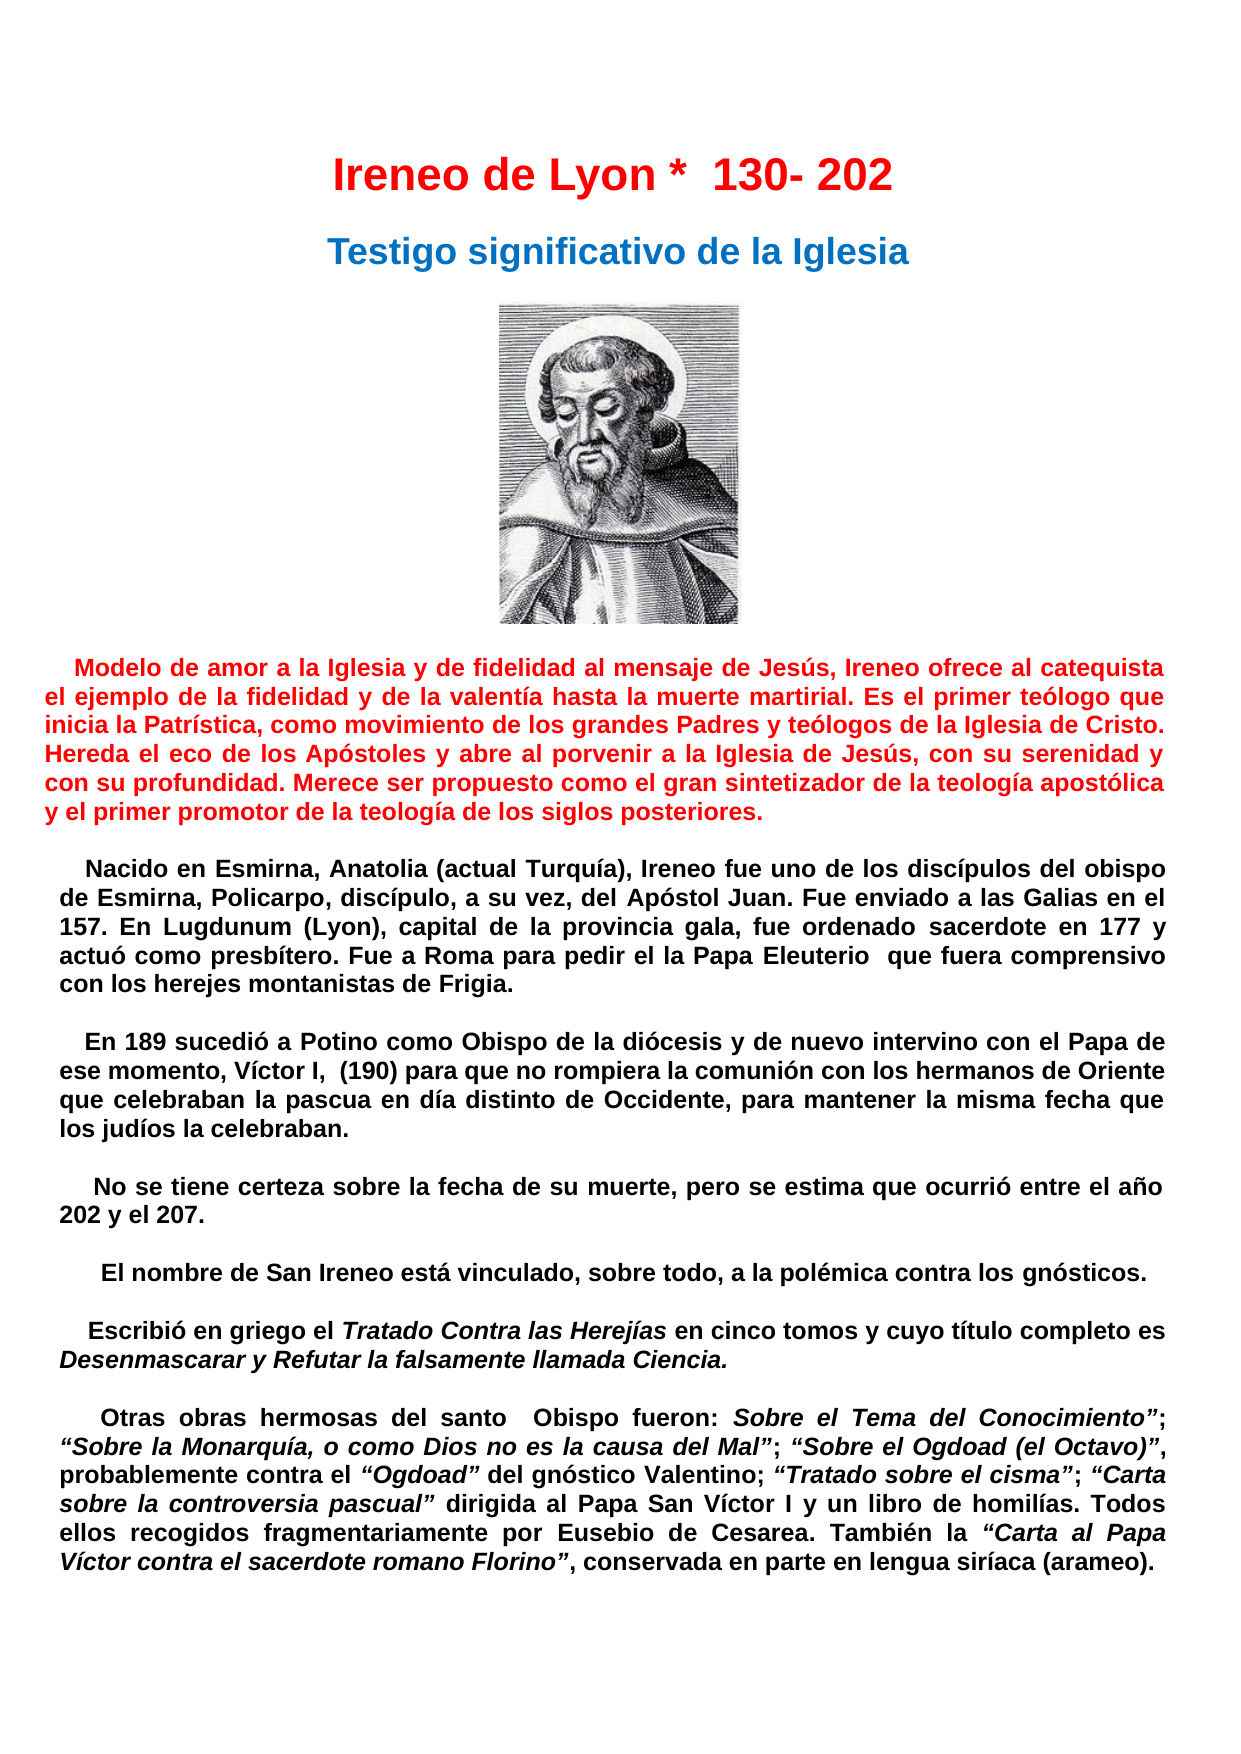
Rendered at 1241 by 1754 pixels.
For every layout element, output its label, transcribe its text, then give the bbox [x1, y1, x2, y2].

text En 189 sucedió a Potino como Obispo de la diócesis y de nuevo intervino con el Papa de ese momento, Víctor I, (190) para que no rompiera la comunión con los hermanos de Oriente que celebraban la pascua en día distinto de Occidente, para mantener la misma fecha que los judíos la celebraban. [59, 1027, 1167, 1142]
text Nacido en Esmirna, Anatolia (actual Turquía), Ireneo fue uno de los discípulos del obispo de Esmirna, Policarpo, discípulo, a su vez, del Apóstol Juan. Fue enviado a las Galias en el 157. En Lugdunum (Lyon), capital de la provincia gala, fue ordenado sacerdote en 177 y actuó como presbítero. Fue a Roma para pedir el la Papa Eleuterio que fuera comprensivo con los herejes montanistas de Frigia. [59, 854, 1167, 998]
text El nombre de San Ireneo está vinculado, sobre todo, a la polémica contra los gnósticos. [59, 1258, 1167, 1287]
text Modelo de amor a la Iglesia y de fidelidad al mensaje de Jesús, Ireneo ofrece al catequista el ejemplo de la fidelidad y de la valentía hasta la muerte martirial. Es el primer teólogo que inicia la Patrística, como movimiento de los grandes Padres y teólogos de la Iglesia de Cristo. Hereda el eco de los Apóstoles y abre al porvenir a la Iglesia de Jesús, con su serenidad y con su profundidad. Merece ser propuesto como el gran sintetizador de la teología apostólica y el primer promotor de la teología de los siglos posteriores. [44, 653, 1167, 825]
text Escribió en griego el Tratado Contra las Herejías en cinco tomos y cuyo título completo es Desenmascarar y Refutar la falsamente llamada Ciencia. [59, 1316, 1167, 1374]
text Otras obras hermosas del santo Obispo fueron: Sobre el Tema del Conocimiento”; “Sobre la Monarquía, o como Dios no es la causa del Mal”; “Sobre el Ogdoad (el Octavo)”, probablemente contra el “Ogdoad” del gnóstico Valentino; “Tratado sobre el cisma”; “Carta sobre la controversia pascual” dirigida al Papa San Víctor I y un libro de homilías. Todos ellos recogidos fragmentariamente por Eusebio de Cesarea. También la “Carta al Papa Víctor contra el sacerdote romano Florino”, conservada en parte en lengua siríaca (arameo). [59, 1403, 1166, 1575]
text Ireneo de Lyon * 130- 202 [44, 148, 1181, 200]
text No se tiene certeza sobre la fecha de su muerte, pero se estima que ocurrió entre el año 202 y el 207. [59, 1172, 1167, 1229]
picture [498, 301, 742, 624]
text Testigo significativo de la Iglesia [44, 229, 1181, 273]
